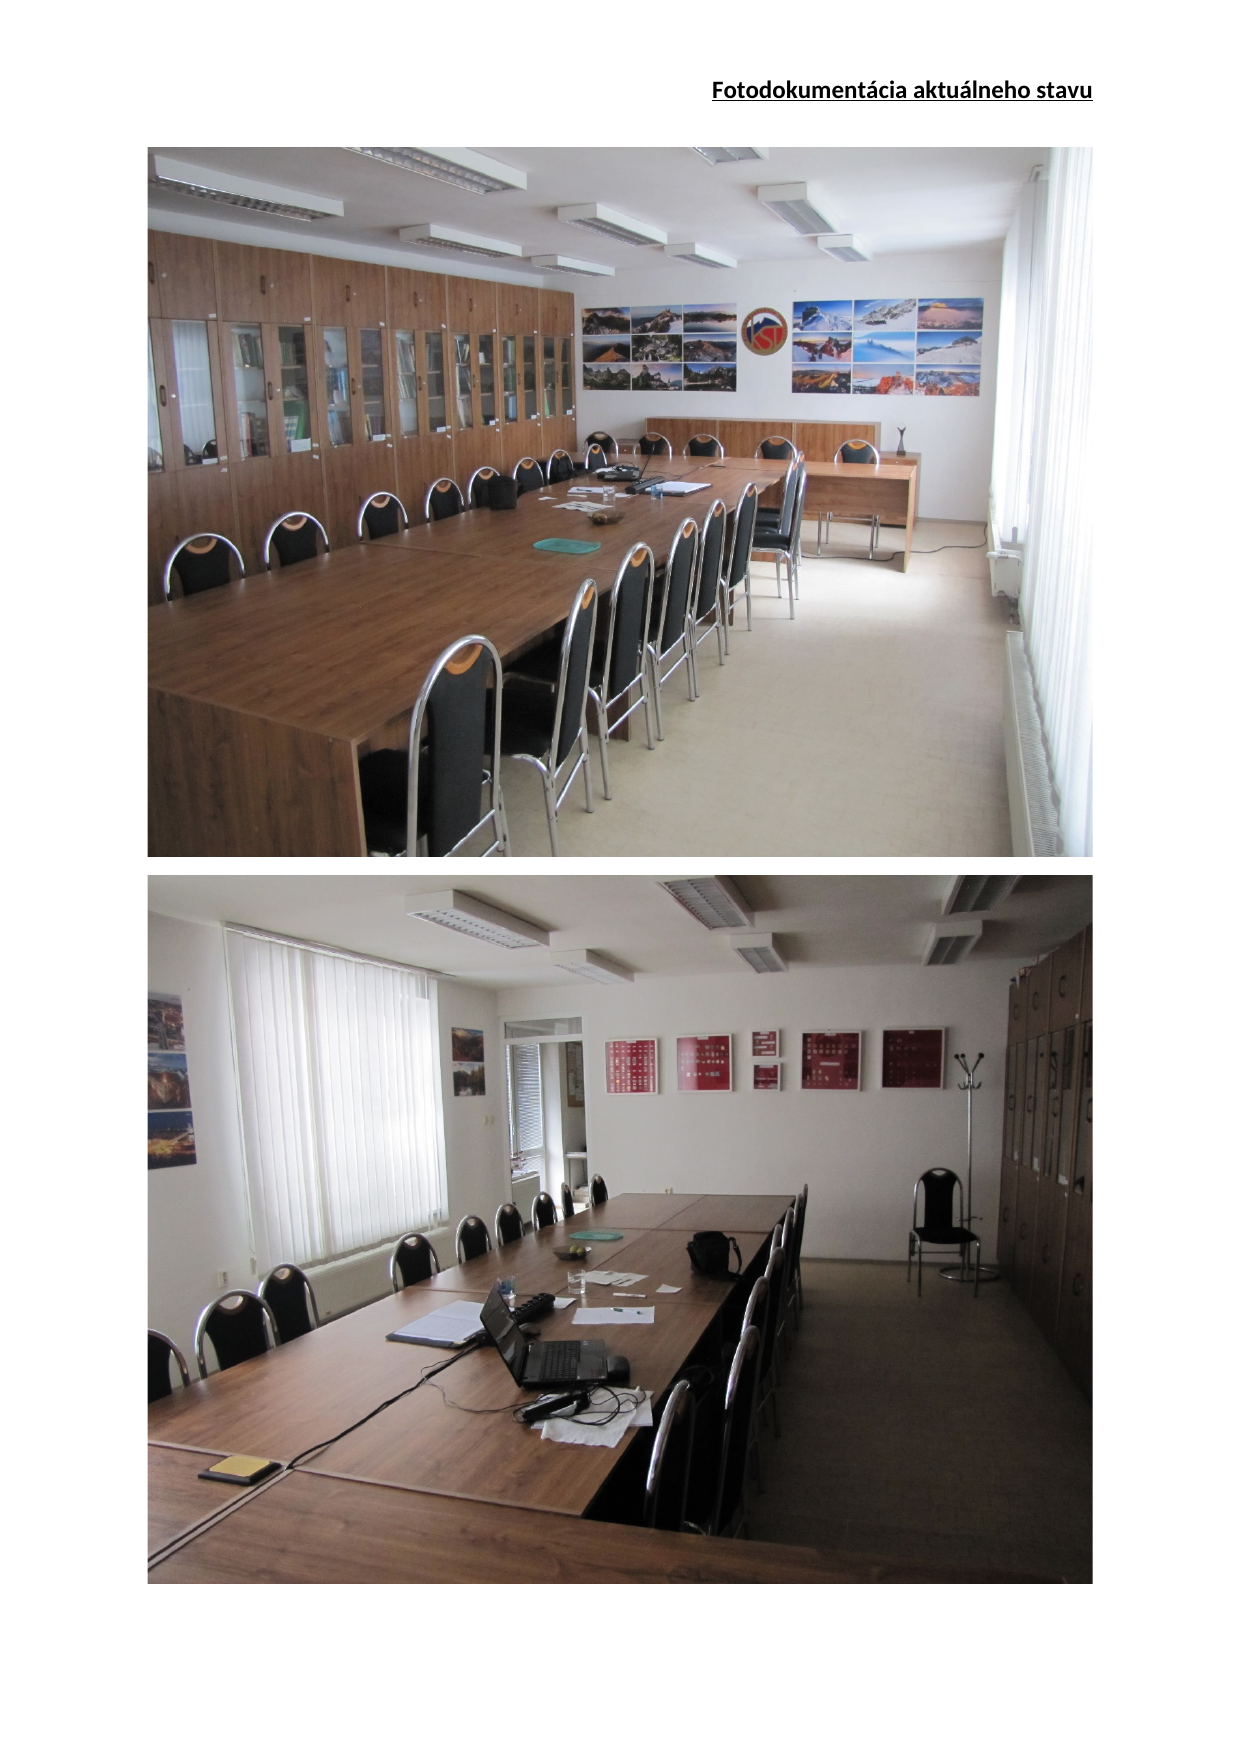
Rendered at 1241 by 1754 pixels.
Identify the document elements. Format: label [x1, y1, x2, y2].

picture [147, 875, 1093, 1584]
picture [147, 147, 1093, 857]
